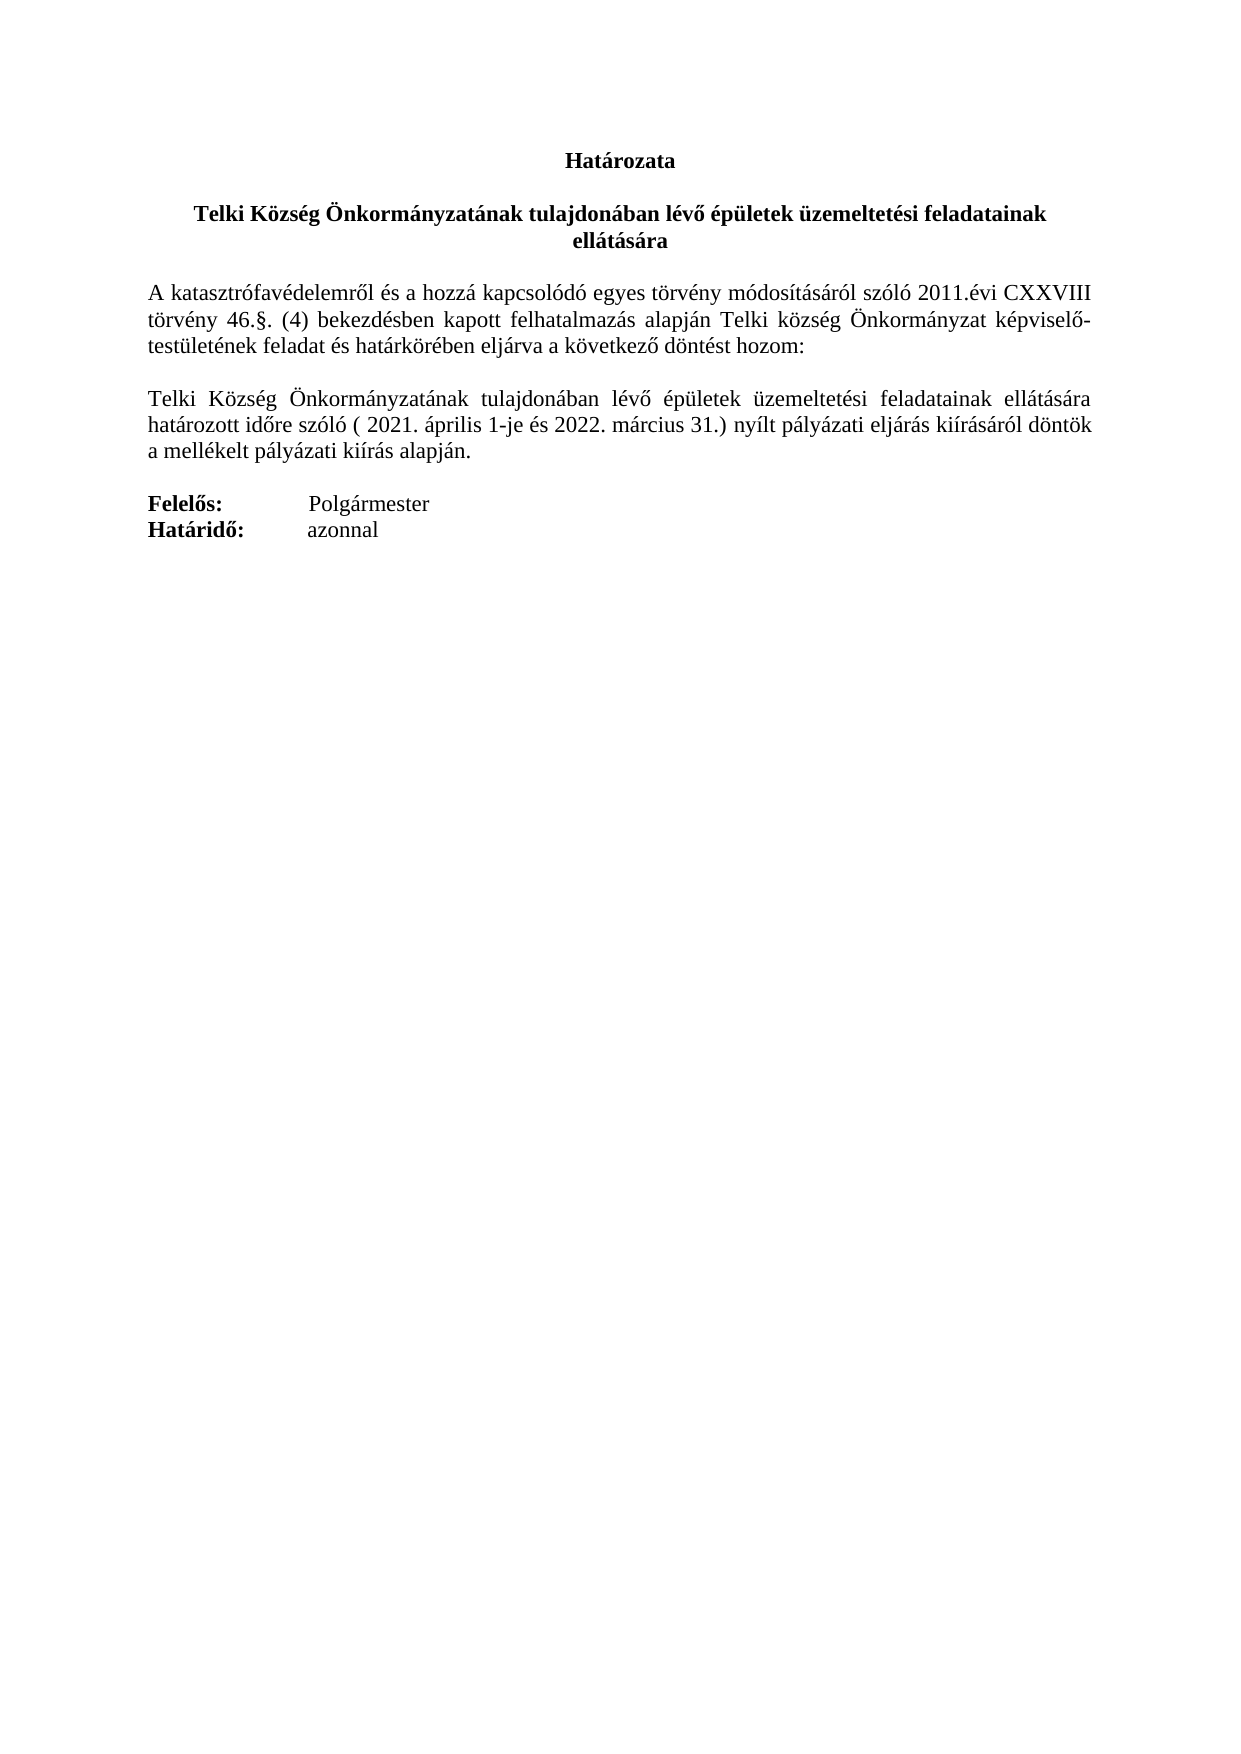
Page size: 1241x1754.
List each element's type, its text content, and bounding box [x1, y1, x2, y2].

text Felelős: Polgármester [148, 490, 1093, 517]
text Telki Község Önkormányzatának tulajdonában lévő épületek üzemeltetési feladatainak ellátására [148, 200, 573, 253]
text Telki Község Önkormányzatának tulajdonában lévő épületek üzemeltetési feladatainak ellátására [668, 200, 1093, 253]
text Határozata [148, 148, 1093, 174]
text Telki Község Önkormányzatának tulajdonában lévő épületek üzemeltetési feladatainak ellátására határozott időre szóló ( 2021. április 1-je és 2022. március 31.) nyílt pályázati eljárás kiírásáról döntök a mellékelt pályázati kiírás alapján. [148, 411, 1093, 464]
text A katasztrófavédelemről és a hozzá kapcsolódó egyes törvény módosításáról szóló 2011.évi CXXVIII törvény 46.§. (4) bekezdésben kapott felhatalmazás alapján Telki község Önkormányzat képviselő-testületének feladat és határkörében eljárva a következő döntést hozom: [148, 279, 1093, 358]
text Határidő: azonnal [148, 517, 1093, 543]
